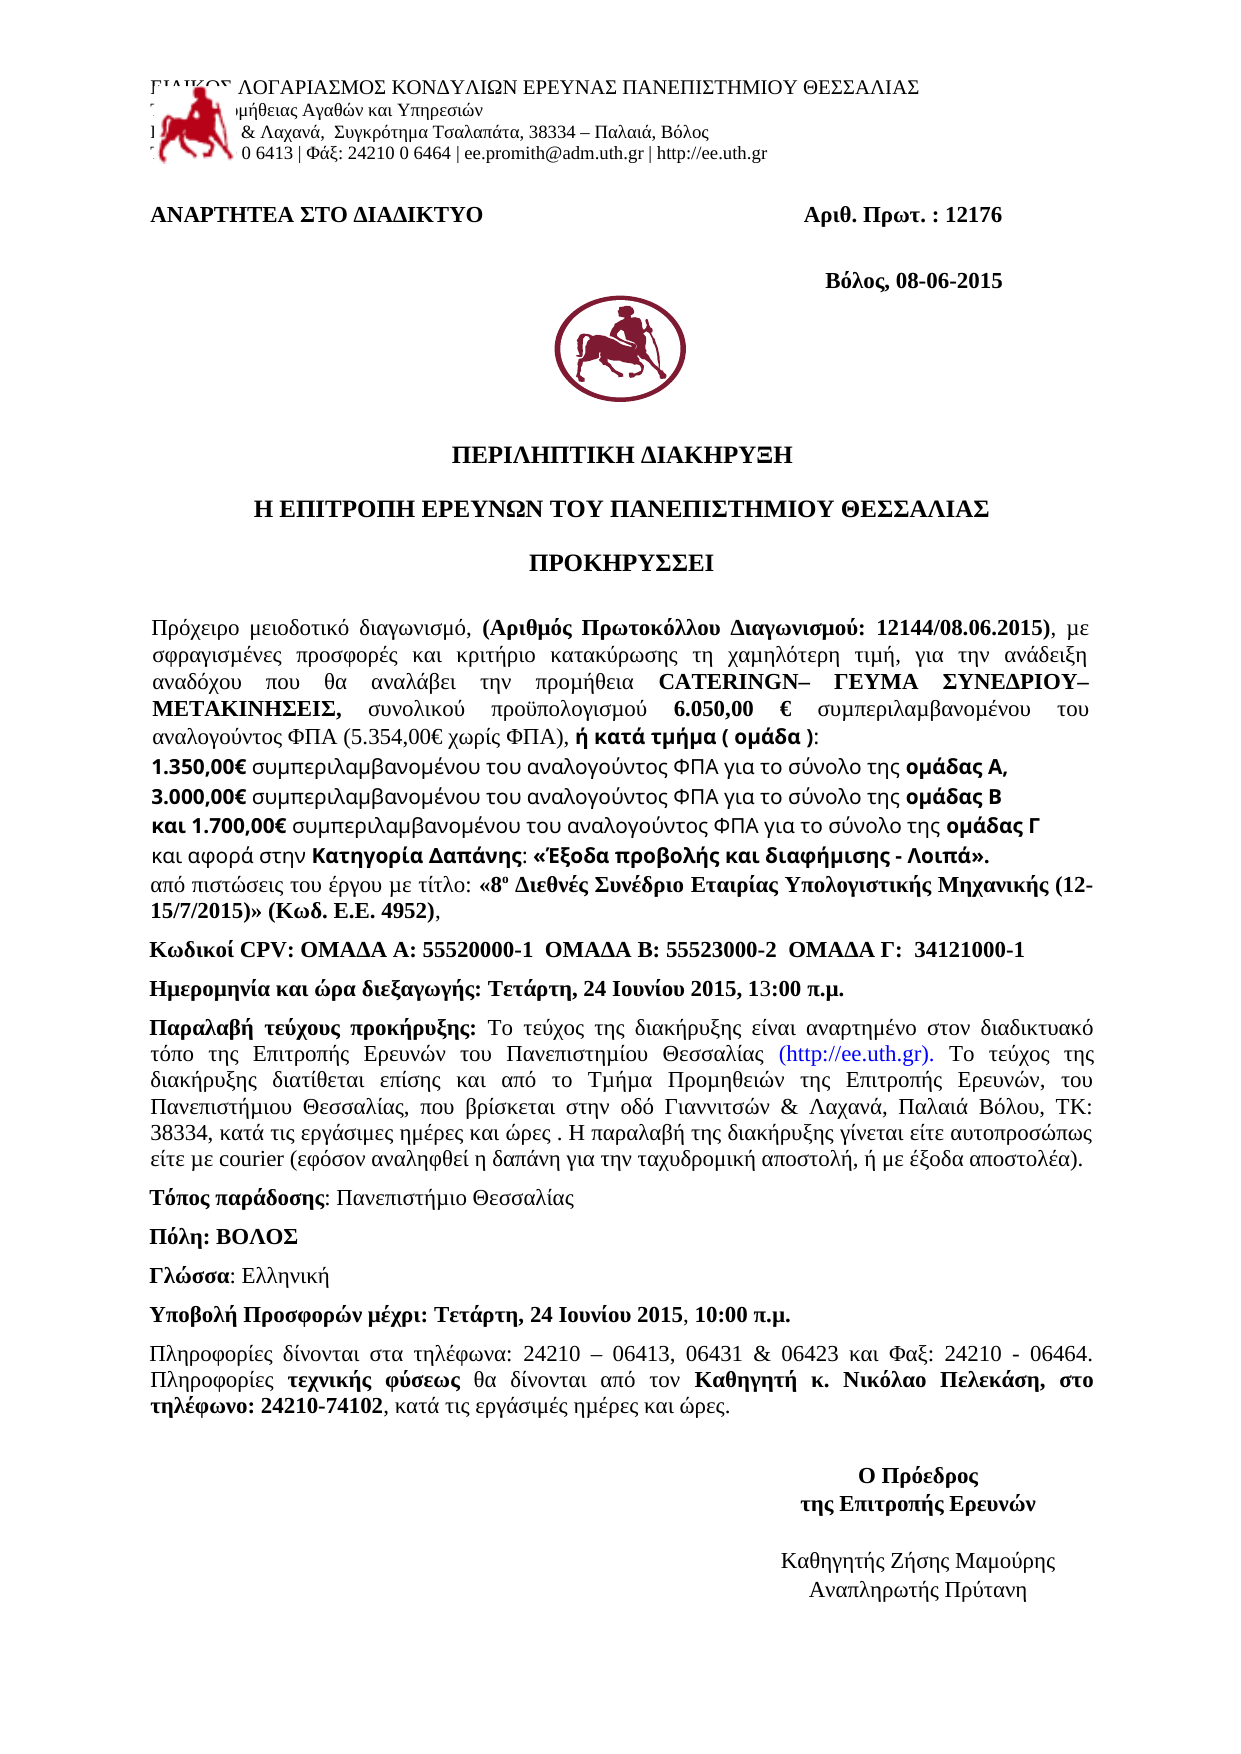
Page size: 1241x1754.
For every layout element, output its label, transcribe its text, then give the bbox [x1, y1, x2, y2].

text Ο Πρόεδρος [150, 1462, 1094, 1488]
text Υποβολή Προσφορών μέχρι: Τετάρτη, 24 Ιουνίου 2015, 10:00 π.µ. [149, 1301, 1094, 1327]
text Πόλη: ΒΟΛΟΣ [149, 1223, 1094, 1249]
text της Επιτροπής Ερευνών [150, 1490, 1094, 1517]
subtitle ΠΕΡΙΛΗΠΤΙΚΗ ∆ΙΑΚΗΡΥΞΗ [150, 440, 1094, 469]
text Πληροφορίες δίνονται στα τηλέφωνα: 24210 – 06413, 06431 & 06423 και Φαξ: 24210 - 06464. Πληροφορίες τεχνικής φύσεως θα δίνονται από τον Καθηγητή κ. Νικόλαο Πελεκάση, στο τηλέφωνο: 24210-74102, κατά τις εργάσιμές ηµέρες και ώρες. [149, 1340, 1094, 1419]
text και αφορά στην Κατηγορία ∆απάνης: «Έξοδα προβολής και διαφήµισης - Λοιπά». [151, 841, 1089, 869]
text Καθηγητής Ζήσης Μαμούρης [150, 1547, 1094, 1574]
text ΠΡΟΚΗΡΥΣΣΕΙ [149, 548, 1094, 576]
text Τόπος παράδοσης: Πανεπιστήµιο Θεσσαλίας [149, 1184, 1094, 1211]
text 3.000,00€ συµπεριλαµβανοµένου του αναλογούντος ΦΠΑ για το σύνολο της οµάδας Β [151, 782, 1089, 810]
text από πιστώσεις του έργου µε τίτλο: «8ο Διεθνές Συνέδριο Εταιρίας Υπολογιστικής Μηχανικής (12-15/7/2015)» (Κωδ. Ε.Ε. 4952), [150, 871, 1094, 923]
text 1.350,00€ συµπεριλαµβανοµένου του αναλογούντος ΦΠΑ για το σύνολο της οµάδας Α, [151, 752, 1089, 781]
text Γλώσσα: Ελληνική [149, 1262, 1094, 1288]
subtitle Ηµεροµηνία και ώρα διεξαγωγής: Τετάρτη, 24 Ιουνίου 2015, 13:00 π.µ. [149, 975, 1090, 1001]
text Η ΕΠΙΤΡΟΠΗ ΕΡΕΥΝΩΝ ΤΟΥ ΠΑΝΕΠΙΣΤΗΜΙΟΥ ΘΕΣΣΑΛΙΑΣ [149, 494, 1094, 523]
subtitle ΑΝΑΡΤΗΤΕΑ ΣΤΟ ∆ΙΑ∆ΙΚΤΥΟ Αριθ. Πρωτ. : 12176 [150, 201, 1094, 228]
subtitle Κωδικοί CPV: ΟΜΑΔΑ Α: 55520000-1 ΟΜΑΔΑ Β: 55523000-2 ΟΜΑΔΑ Γ: 34121000-1 [149, 936, 1090, 962]
text Παραλαβή τεύχους προκήρυξης: Το τεύχος της διακήρυξης είναι αναρτημένο στον διαδικτυακό τόπο της Επιτροπής Ερευνών του Πανεπιστηµίου Θεσσαλίας (http://ee.uth.gr). Το τεύχος της διακήρυξης διατίθεται επίσης και από το Τµήµα Προµηθειών της Επιτροπής Ερευνών, του Πανεπιστήµιου Θεσσαλίας, που βρίσκεται στην οδό Γιαννιτσών & Λαχανά, Παλαιά Βόλου, ΤΚ: 38334, κατά τις εργάσιμες ημέρες και ώρες . Η παραλαβή της διακήρυξης γίνεται είτε αυτοπροσώπως είτε µε courier (εφόσον αναληφθεί η δαπάνη για την ταχυδρομική αποστολή, ή με έξοδα αποστολέα). [149, 1014, 1094, 1172]
subtitle Bόλος, 08-06-2015 [750, 267, 1094, 293]
text και 1.700,00€ συµπεριλαµβανοµένου του αναλογούντος ΦΠΑ για το σύνολο της οµάδας Γ [151, 811, 1089, 840]
text Πρόχειρο μειοδοτικό διαγωνισμό, (Αριθμός Πρωτοκόλλου ∆ιαγωνισµού: 12144/08.06.2015), µε σφραγισµένες προσφορές και κριτήριο κατακύρωσης τη χαµηλότερη τιµή, για την ανάδειξη αναδόχου που θα αναλάβει την προµήθεια CATERINGΝ– ΓΕΥΜΑ ΣΥΝΕΔΡΙΟΥ– ΜΕΤΑΚΙΝΗΣΕΙΣ, συνολικού προϋπολογισµού 6.050,00 € συµπεριλαµβανοµένου του αναλογούντος ΦΠΑ (5.354,00€ χωρίς ΦΠΑ), ή κατά τµήµα ( οµάδα ): [151, 614, 1089, 751]
text Αναπληρωτής Πρύτανη [150, 1576, 1094, 1602]
